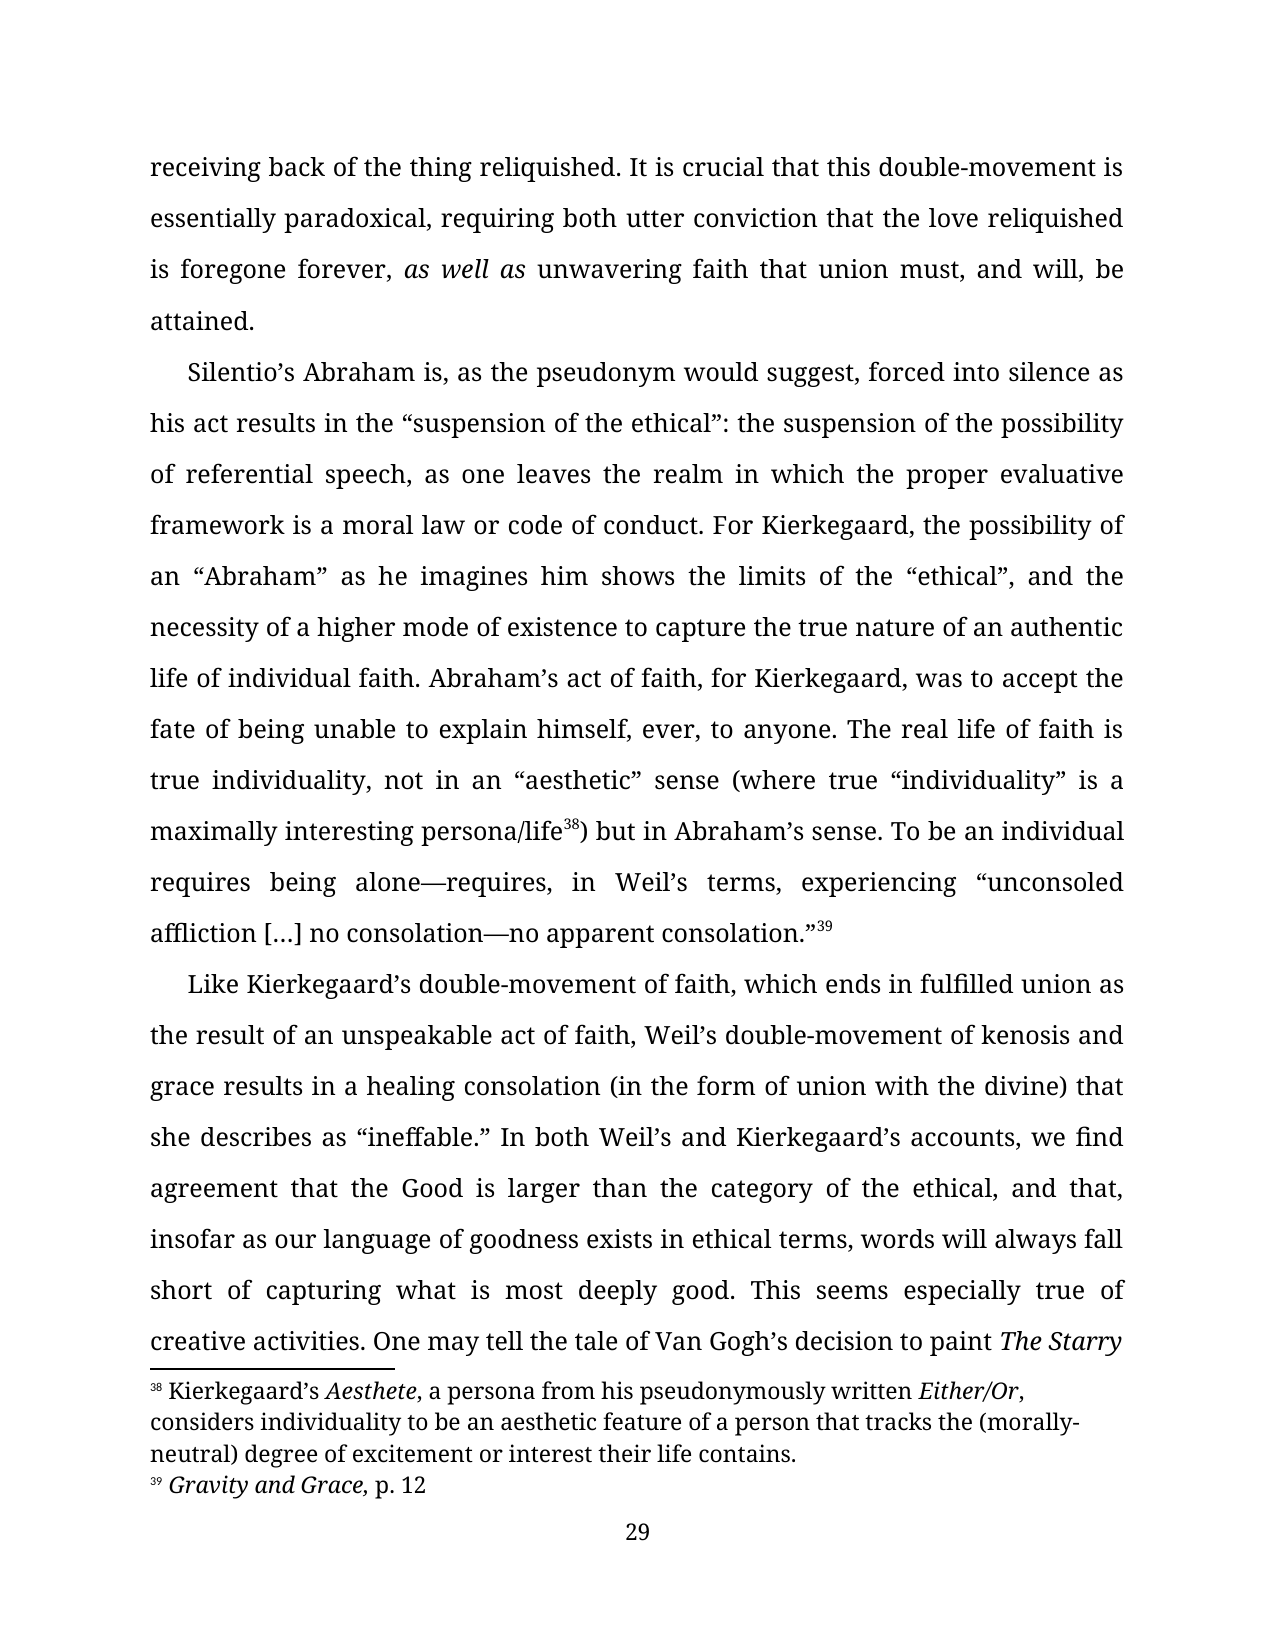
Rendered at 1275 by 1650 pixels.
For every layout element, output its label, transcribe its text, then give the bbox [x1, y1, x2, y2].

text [150, 967, 1125, 1358]
text Silentio’s Abraham is, as the pseudonym would suggest, forced into silence as his act results in the “suspension of the ethical”: the suspension of the possibility of referential speech, as one leaves the realm in which the proper evaluative framework is a moral law or code of conduct. For Kierkegaard, the possibility of an “Abraham” as he imagines him shows the limits of the “ethical”, and the necessity of a higher mode of existence to capture the true nature of an authentic life of individual faith. Abraham’s act of faith, for Kierkegaard, was to accept the fate of being unable to explain himself, ever, to anyone. The real life of faith is true individuality, not in an “aesthetic” sense (where true “individuality” is a maximally interesting persona/life) but in Abraham’s sense. To be an individual requires being alone—requires, in Weil’s terms, experiencing “unconsoled affliction […] no consolation—no apparent consolation.” [150, 354, 1125, 950]
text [150, 150, 1125, 337]
